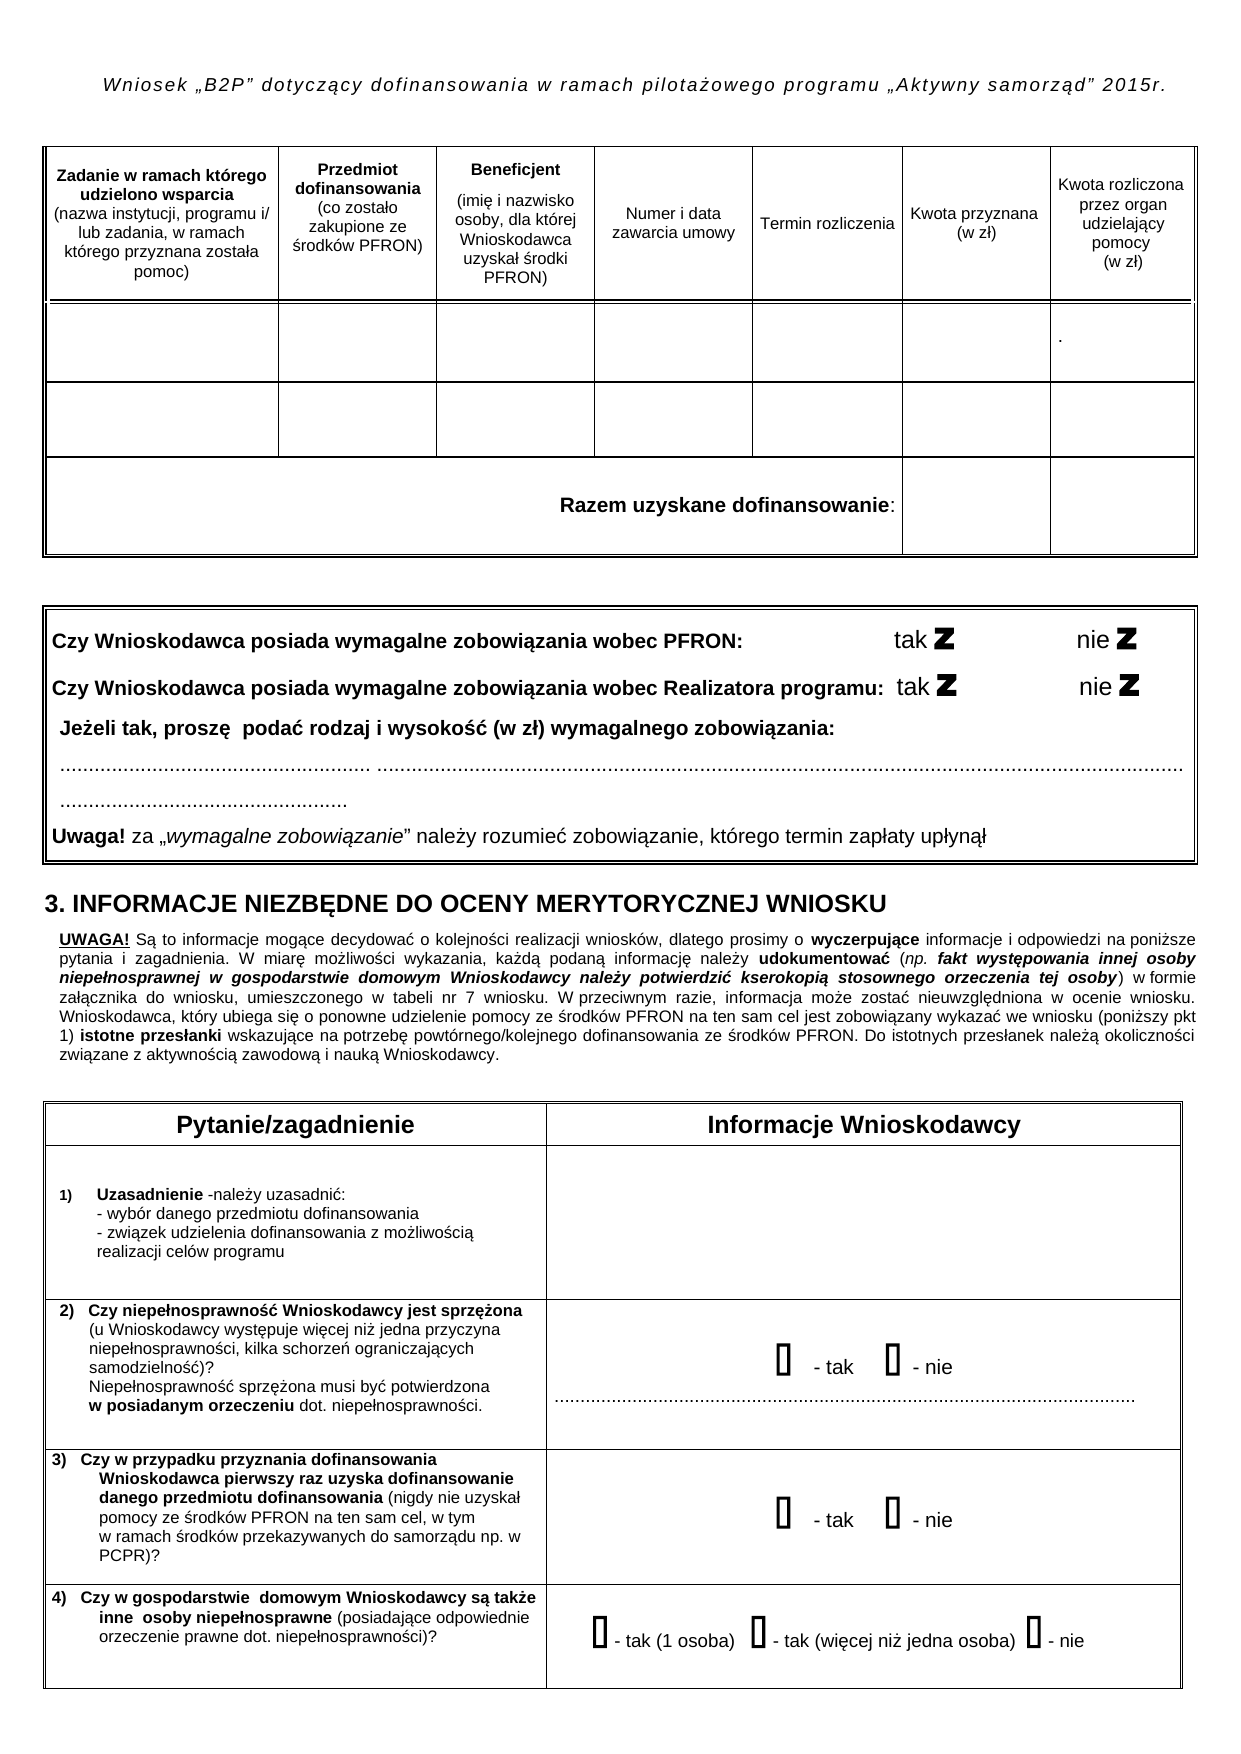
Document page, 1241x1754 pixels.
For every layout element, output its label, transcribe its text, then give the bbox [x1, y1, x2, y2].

table_cell Beneficjent (imię i nazwisko osoby, dla której Wnioskodawca uzyskał środki PFRON) [437, 147, 594, 299]
table_cell - tak - nie [547, 1450, 1180, 1584]
table_header Pytanie/zagadnienie [46, 1104, 546, 1145]
table_cell 2) Czy niepełnosprawność Wnioskodawcy jest sprzężona (u Wnioskodawcy występuje więcej niż jedna przyczyna niepełnosprawności, kilka schorzeń ograniczających samodzielność)? Niepełnosprawność sprzężona musi być potwierdzona w posiadanym orzeczeniu dot. niepełnosprawności. [46, 1300, 546, 1449]
table_cell [753, 304, 902, 381]
table_cell [903, 383, 1050, 456]
table_cell [595, 383, 752, 456]
table_cell [595, 304, 752, 381]
table_cell 3) Czy w przypadku przyznania dofinansowania Wnioskodawca pierwszy raz uzyska dofinansowanie danego przedmiotu dofinansowania (nigdy nie uzyskał pomocy ze środków PFRON na ten sam cel, w tym w ramach środków przekazywanych do samorządu np. w PCPR)? [46, 1450, 546, 1584]
table_cell - tak (1 osoba) - tak (więcej niż jedna osoba) - nie [547, 1585, 1180, 1687]
table_cell Przedmiot dofinansowania (co zostało zakupione ze środków PFRON) [279, 147, 436, 299]
table_cell Termin rozliczenia [753, 147, 902, 299]
table_cell [279, 383, 436, 456]
table_cell [47, 383, 278, 456]
table_cell Zadanie w ramach którego udzielono wsparcia (nazwa instytucji, programu i/ lub zadania, w ramach którego przyznana została pomoc) [47, 147, 278, 299]
table_header Czy Wnioskodawca posiada wymagalne zobowiązania wobec PFRON: tak nie Czy Wnioskodawca posiada wymagalne zobowiązania wobec Realizatora programu: tak nie Jeżeli tak, proszę podać rodzaj i wysokość (w zł) wymagalnego zobowiązania: ...................................................... .............................................................................................................................................................................................. Uwaga! za „wymagalne zobowiązanie” należy rozumieć zobowiązanie, którego termin zapłaty upłynął [47, 610, 1194, 860]
text 3. INFORMACJE NIEZBĘDNE DO OCENY MERYTORYCZNEJ WNIOSKU [44, 889, 1196, 917]
table_cell - tak - nie ................................................................................................................ [547, 1300, 1180, 1449]
table_cell [44, 299, 278, 381]
table_cell [437, 383, 594, 456]
table_cell Razem uzyskane dofinansowanie: [47, 458, 902, 554]
table_cell [279, 304, 436, 381]
table_cell [547, 1146, 1180, 1299]
table_cell Uzasadnienie -należy uzasadnić: - wybór danego przedmiotu dofinansowania - związek udzielenia dofinansowania z możliwością realizacji celów programu [46, 1146, 546, 1299]
table_cell 4) Czy w gospodarstwie domowym Wnioskodawcy są także inne osoby niepełnosprawne (posiadające odpowiednie orzeczenie prawne dot. niepełnosprawności)? [46, 1585, 546, 1687]
table_cell [1051, 383, 1194, 456]
text UWAGA! Są to informacje mogące decydować o kolejności realizacji wniosków, dlatego prosimy o wyczerpujące informacje i odpowiedzi na poniższe pytania i zagadnienia. W miarę możliwości wykazania, każdą podaną informację należy udokumentować (np. fakt występowania innej osoby niepełnosprawnej w gospodarstwie domowym Wnioskodawcy należy potwierdzić kserokopią stosownego orzeczenia tej osoby) w formie załącznika do wniosku, umieszczonego w tabeli nr 7 wniosku. W przeciwnym razie, informacja może zostać nieuwzględniona w ocenie wniosku. Wnioskodawca, który ubiega się o ponowne udzielenie pomocy ze środków PFRON na ten sam cel jest zobowiązany wykazać we wniosku (poniższy pkt 1) istotne przesłanki wskazujące na potrzebę powtórnego/kolejnego dofinansowania ze środków PFRON. Do istotnych przesłanek należą okoliczności związane z aktywnością zawodową i nauką Wnioskodawcy. [59, 930, 1196, 1064]
table_header Informacje Wnioskodawcy [547, 1104, 1180, 1145]
table_cell [753, 383, 902, 456]
table_cell [903, 458, 1050, 554]
table_cell [437, 304, 594, 381]
table_cell Kwota przyznana (w zł) [903, 147, 1050, 299]
table_cell [903, 304, 1050, 381]
table_cell [1051, 458, 1194, 554]
table_cell . [1051, 299, 1196, 381]
table_cell Numer i data zawarcia umowy [595, 147, 752, 299]
table_cell Kwota rozliczona przez organ udzielający pomocy (w zł) [1051, 147, 1194, 299]
